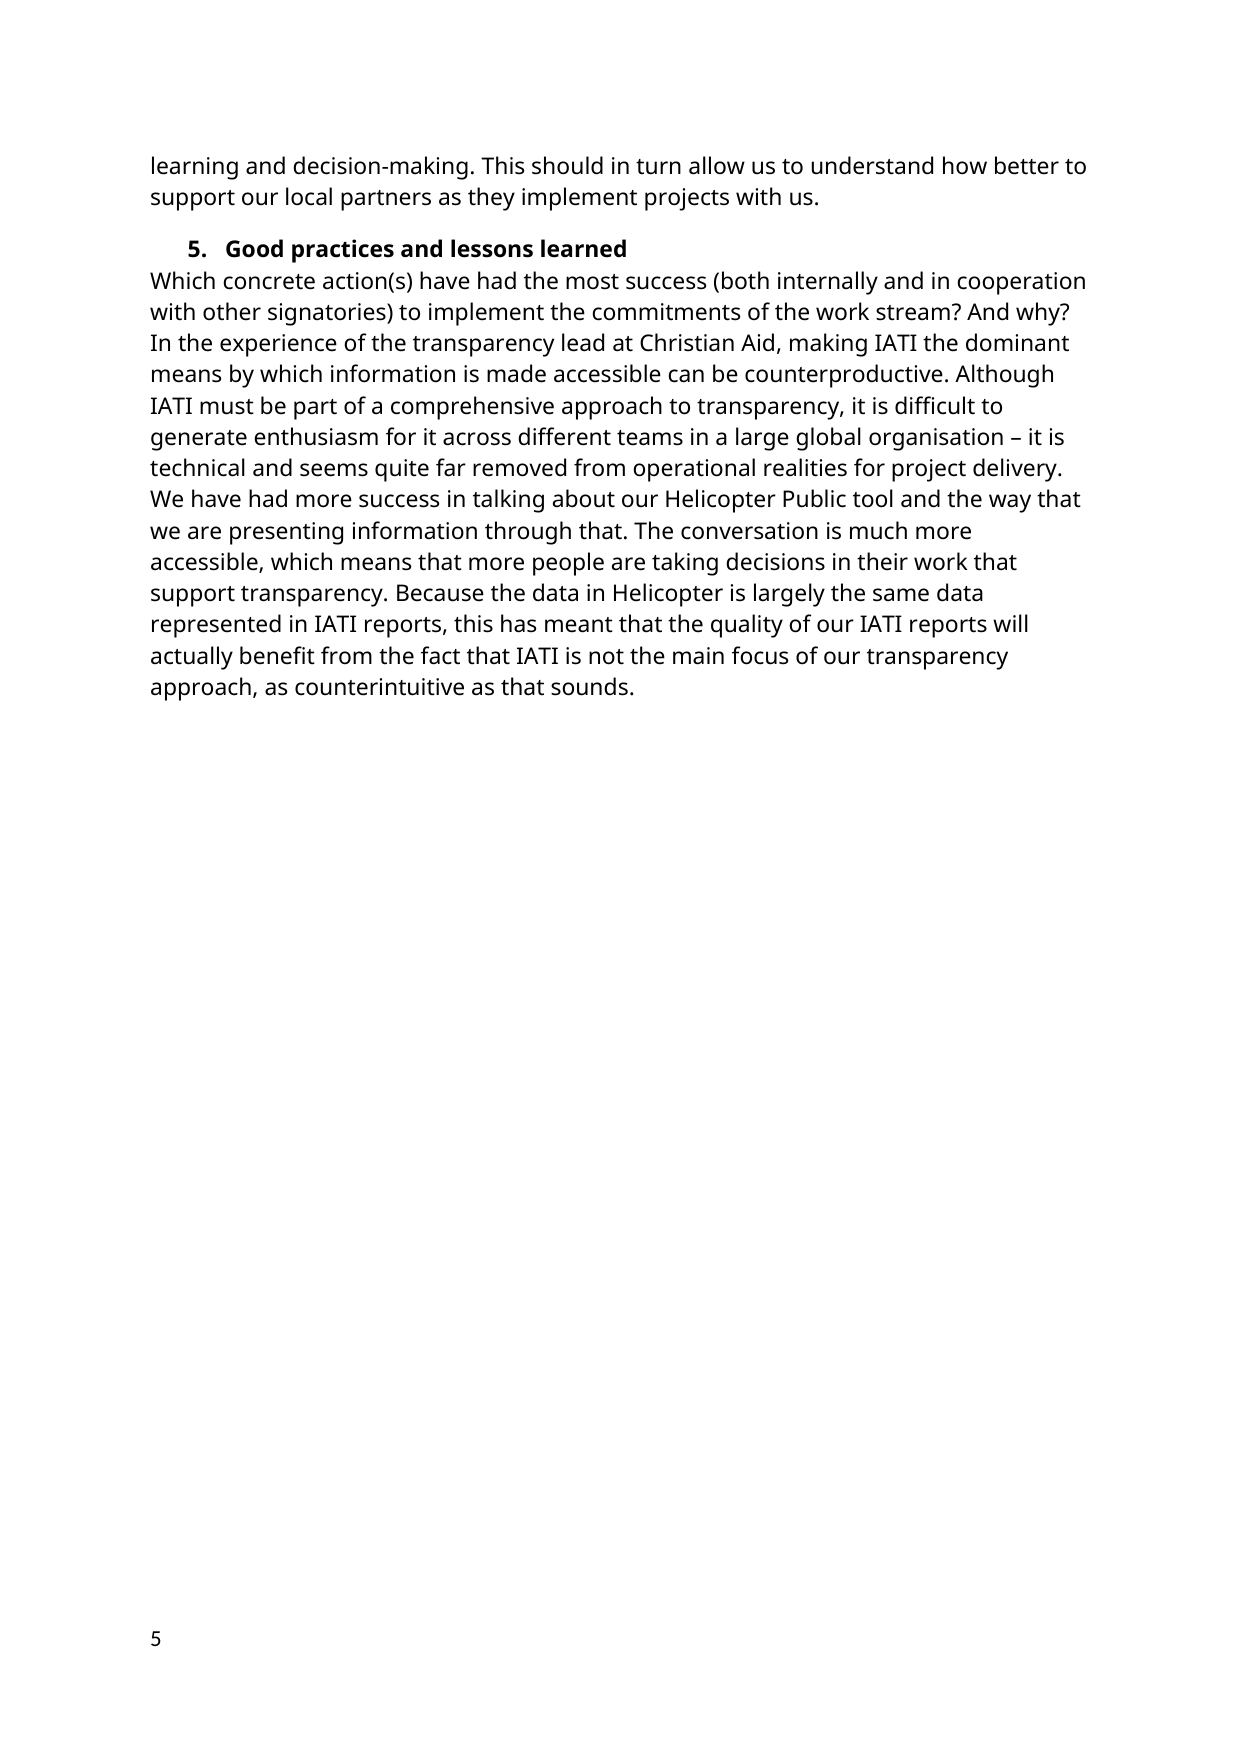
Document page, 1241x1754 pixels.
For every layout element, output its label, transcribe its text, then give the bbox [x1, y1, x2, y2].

text Which concrete action(s) have had the most success (both internally and in cooperation with other signatories) to implement the commitments of the work stream? And why? [150, 264, 1090, 327]
subtitle Good practices and lessons learned [187, 233, 1090, 264]
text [150, 150, 1090, 212]
text In the experience of the transparency lead at Christian Aid, making IATI the dominant means by which information is made accessible can be counterproductive. Although IATI must be part of a comprehensive approach to transparency, it is difficult to generate enthusiasm for it across different teams in a large global organisation – it is technical and seems quite far removed from operational realities for project delivery. We have had more success in talking about our Helicopter Public tool and the way that we are presenting information through that. The conversation is much more accessible, which means that more people are taking decisions in their work that support transparency. Because the data in Helicopter is largely the same data represented in IATI reports, this has meant that the quality of our IATI reports will actually benefit from the fact that IATI is not the main focus of our transparency approach, as counterintuitive as that sounds. [150, 327, 1090, 702]
